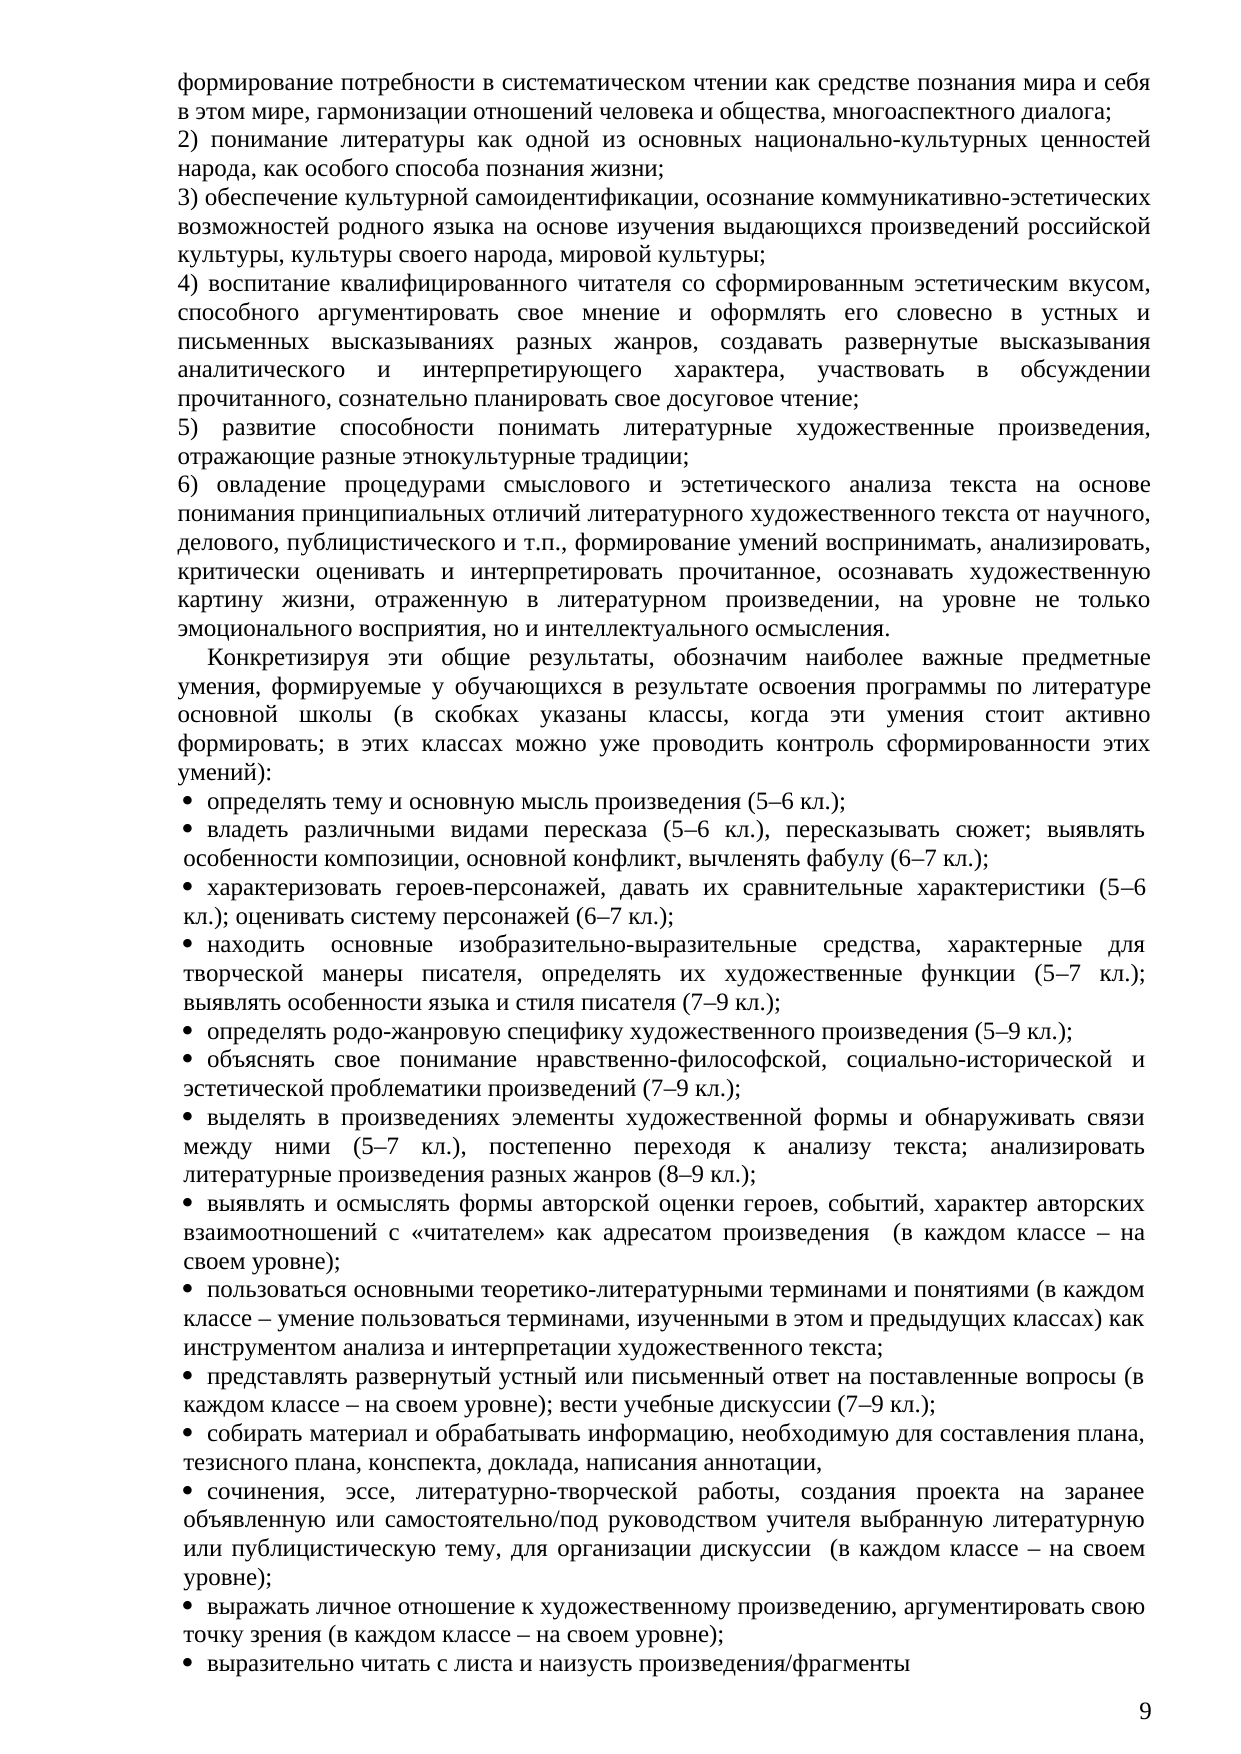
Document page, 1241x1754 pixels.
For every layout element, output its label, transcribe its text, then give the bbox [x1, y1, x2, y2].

list выражать личное отношение к художественному произведению, аргументировать свою точку зрения (в каждом классе – на своем уровне); [183, 1591, 1146, 1648]
list выразительно читать с листа и наизусть произведения/фрагменты [183, 1648, 1146, 1677]
list собирать материал и обрабатывать информацию, необходимую для составления плана, тезисного плана, конспекта, доклада, написания аннотации, [183, 1418, 1146, 1476]
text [177, 67, 1152, 124]
text 5) развитие способности понимать литературные художественные произведения, отражающие разные этнокультурные традиции; [177, 412, 1152, 469]
list выявлять и осмыслять формы авторской оценки героев, событий, характер авторских взаимоотношений с «читателем» как адресатом произведения (в каждом классе – на своем уровне); [183, 1188, 1146, 1274]
text Конкретизируя эти общие результаты, обозначим наиболее важные предметные умения, формируемые у обучающихся в результате освоения программы по литературе основной школы (в скобках указаны классы, когда эти умения стоит активно формировать; в этих классах можно уже проводить контроль сформированности этих умений): [177, 642, 1152, 786]
list выделять в произведениях элементы художественной формы и обнаруживать связи между ними (5–7 кл.), постепенно переходя к анализу текста; анализировать литературные произведения разных жанров (8–9 кл.); [183, 1102, 1146, 1188]
list представлять развернутый устный или письменный ответ на поставленные вопросы (в каждом классе – на своем уровне); вести учебные дискуссии (7–9 кл.); [183, 1361, 1146, 1418]
text 3) обеспечение культурной самоидентификации, осознание коммуникативно-эстетических возможностей родного языка на основе изучения выдающихся произведений российской культуры, культуры своего народа, мировой культуры; [177, 182, 1152, 268]
text 6) овладение процедурами смыслового и эстетического анализа текста на основе понимания принципиальных отличий литературного художественного текста от научного, делового, публицистического и т.п., формирование умений воспринимать, анализировать, критически оценивать и интерпретировать прочитанное, осознавать художественную картину жизни, отраженную в литературном произведении, на уровне не только эмоционального восприятия, но и интеллектуального осмысления. [177, 469, 1152, 642]
list сочинения, эссе, литературно-творческой работы, создания проекта на заранее объявленную или самостоятельно/под руководством учителя выбранную литературную или публицистическую тему, для организации дискуссии (в каждом классе – на своем уровне); [183, 1476, 1146, 1591]
list пользоваться основными теоретико-литературными терминами и понятиями (в каждом классе – умение пользоваться терминами, изученными в этом и предыдущих классах) как инструментом анализа и интерпретации художественного текста; [183, 1274, 1146, 1361]
list определять тему и основную мысль произведения (5–6 кл.); [183, 786, 1146, 814]
text 2) понимание литературы как одной из основных национально-культурных ценностей народа, как особого способа познания жизни; [177, 124, 1152, 182]
list объяснять свое понимание нравственно-философской, социально-исторической и эстетической проблематики произведений (7–9 кл.); [183, 1044, 1146, 1102]
list находить основные изобразительно-выразительные средства, характерные для творческой манеры писателя, определять их художественные функции (5–7 кл.); выявлять особенности языка и стиля писателя (7–9 кл.); [183, 929, 1146, 1016]
text 4) воспитание квалифицированного читателя со сформированным эстетическим вкусом, способного аргументировать свое мнение и оформлять его словесно в устных и письменных высказываниях разных жанров, создавать развернутые высказывания аналитического и интерпретирующего характера, участвовать в обсуждении прочитанного, сознательно планировать свое досуговое чтение; [177, 268, 1152, 412]
list определять родо-жанровую специфику художественного произведения (5–9 кл.); [183, 1016, 1146, 1044]
list характеризовать героев-персонажей, давать их сравнительные характеристики (5–6 кл.); оценивать систему персонажей (6–7 кл.); [183, 872, 1146, 929]
list владеть различными видами пересказа (5–6 кл.), пересказывать сюжет; выявлять особенности композиции, основной конфликт, вычленять фабулу (6–7 кл.); [183, 814, 1146, 872]
